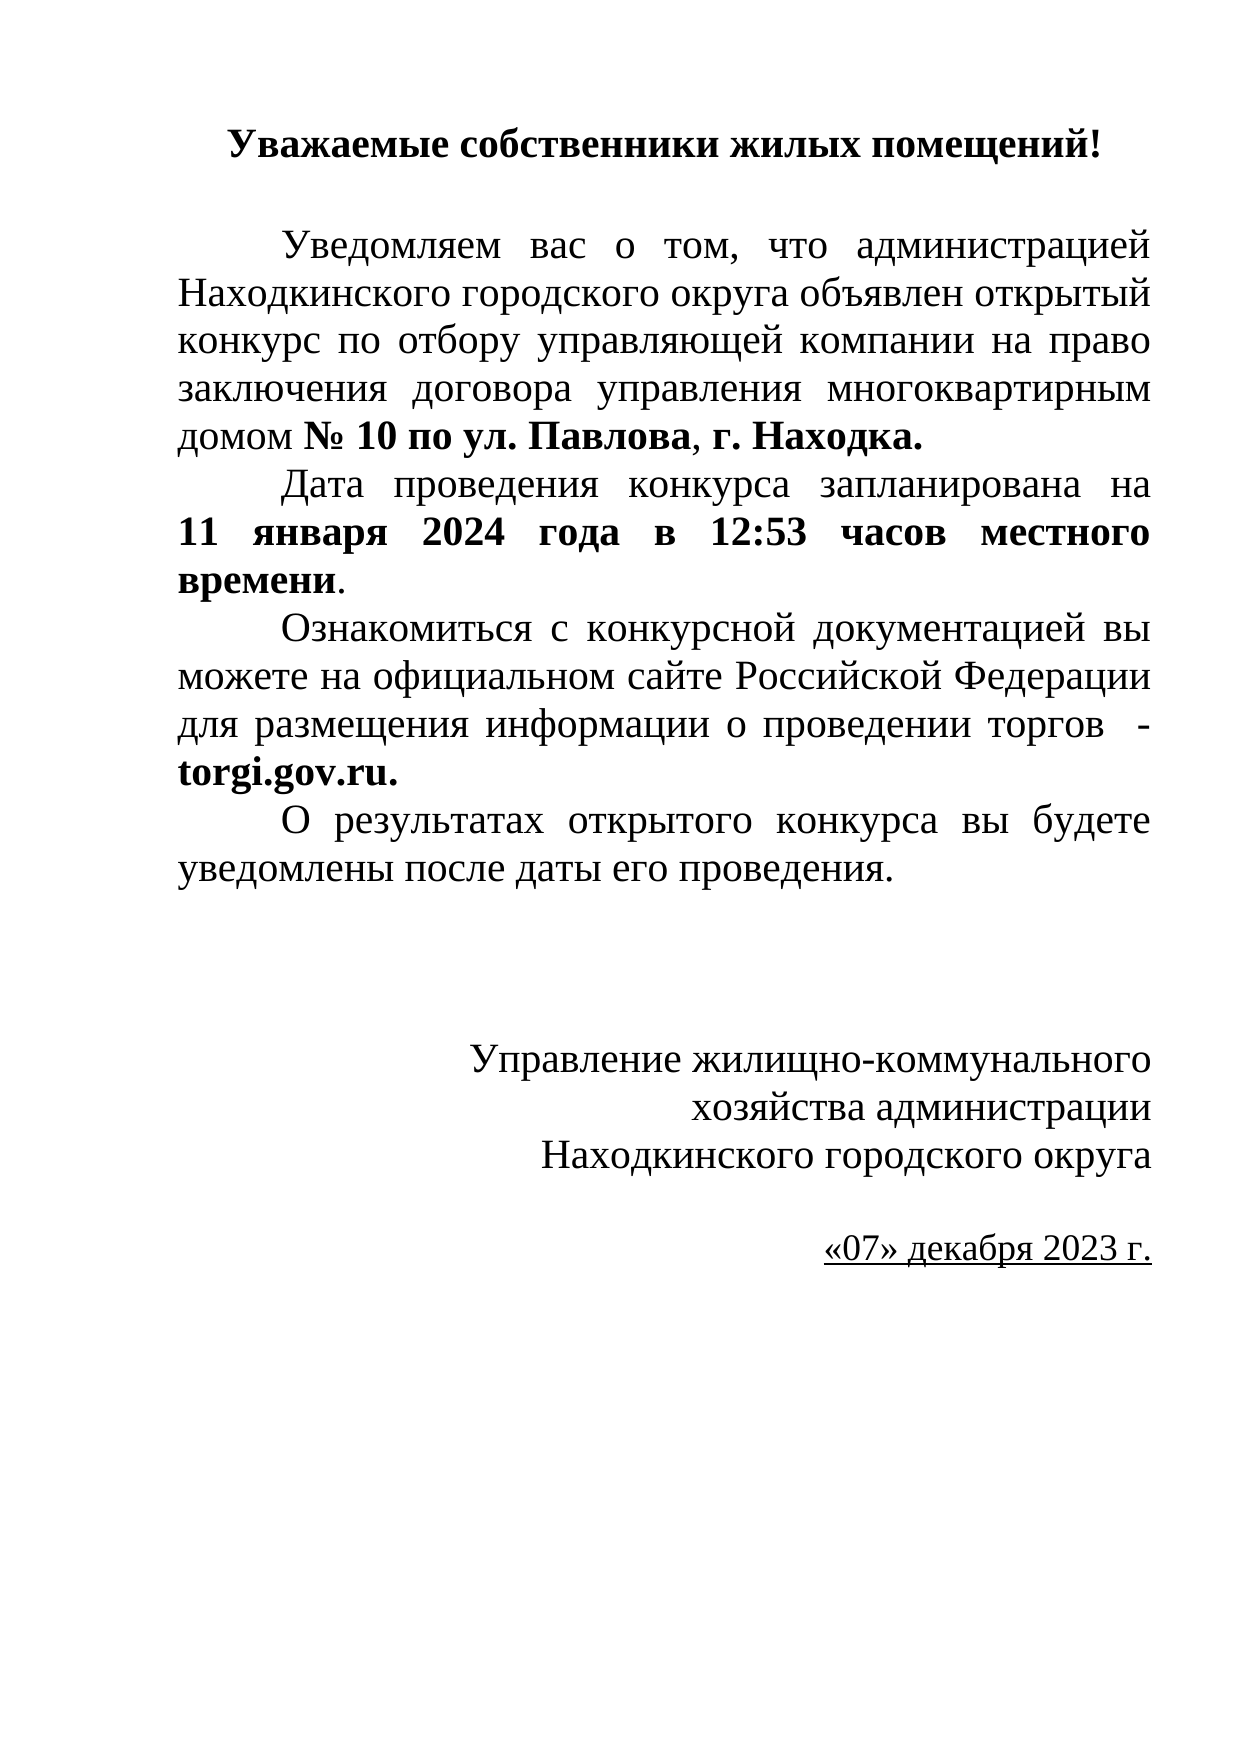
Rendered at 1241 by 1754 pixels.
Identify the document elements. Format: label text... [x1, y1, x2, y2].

text Уважаемые собственники жилых помещений! [177, 118, 1152, 166]
text О результатах открытого конкурса вы будете уведомлены после даты его проведения. [177, 794, 1152, 890]
text Ознакомиться с конкурсной документацией вы можете на официальном сайте Российской Федерации для размещения информации о проведении торгов - torgi.gov.ru. [177, 602, 1152, 794]
text Дата проведения конкурса запланирована на 11 января 2024 года в 12:53 часов местного времени. [177, 459, 1152, 602]
text «07» декабря 2023 г. [177, 1225, 1152, 1268]
text Уведомляем вас о том, что администрацией Находкинского городского округа объявлен открытый конкурс по отбору управляющей компании на право заключения договора управления многоквартирным домом № 10 по ул. Павлова, г. Находка. [177, 219, 1152, 459]
text Управление жилищно-коммунального хозяйства администрации _______________Находкинского городского округа [177, 1034, 1152, 1177]
